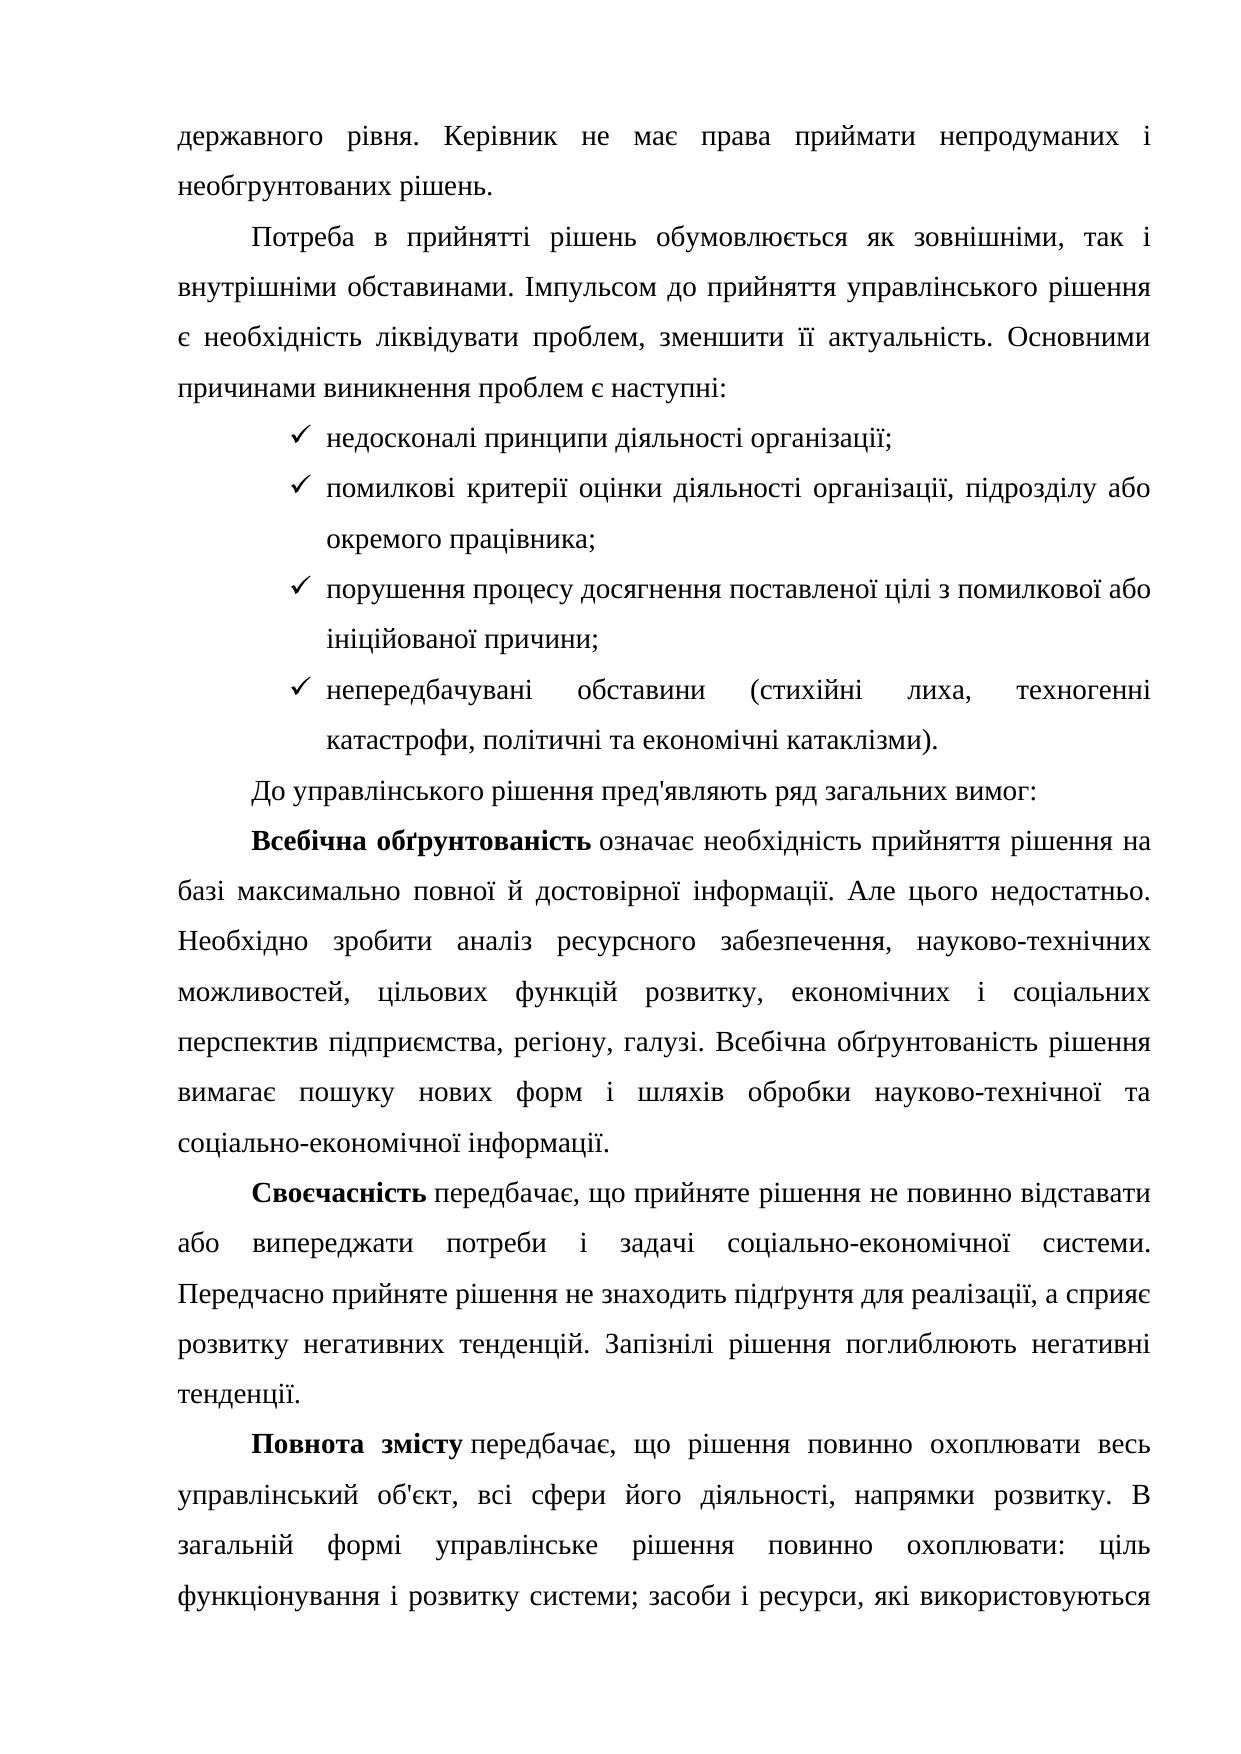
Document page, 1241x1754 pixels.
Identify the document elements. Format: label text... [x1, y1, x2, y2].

list порушення процесу досягнення поставленої цілі з помилкової або ініційованої причини; [288, 571, 1152, 655]
text Своєчасність передбачає, що прийняте рішення не повинно відставати або випереджати потреби і задачі соціально-економічної системи. Передчасно прийняте рішення не знаходить підґрунтя для реалізації, а сприяє розвитку негативних тенденцій. Запізнілі рішення поглиблюють негативні тенденції. [177, 1175, 1152, 1410]
text До управлінського рішення пред'являють ряд загальних вимог: [177, 773, 1152, 806]
text Потреба в прийнятті рішень обумовлюється як зовнішніми, так і внутрішніми обставинами. Імпульсом до прийняття управлінського рішення є необхідність ліквідувати проблем, зменшити її актуальність. Основними причинами виникнення проблем є наступні: [177, 219, 1152, 403]
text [177, 118, 1152, 202]
list помилкові критерії оцінки діяльності організації, підрозділу або окремого працівника; [288, 470, 1152, 554]
list непередбачувані обставини (стихійні лиха, техногенні катастрофи, політичні та економічні катаклізми). [288, 672, 1152, 756]
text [177, 1427, 1152, 1611]
list недосконалі принципи діяльності організації; [288, 420, 1152, 454]
text Всебічна обґрунтованість означає необхідність прийняття рішення на базі максимально повної й достовірної інформації. Але цього недостатньо. Необхідно зробити аналіз ресурсного забезпечення, науково-технічних можливостей, цільових функцій розвитку, економічних і соціальних перспектив підприємства, регіону, галузі. Всебічна обґрунтованість рішення вимагає пошуку нових форм і шляхів обробки науково-технічної та соціально-економічної інформації. [177, 823, 1152, 1158]
